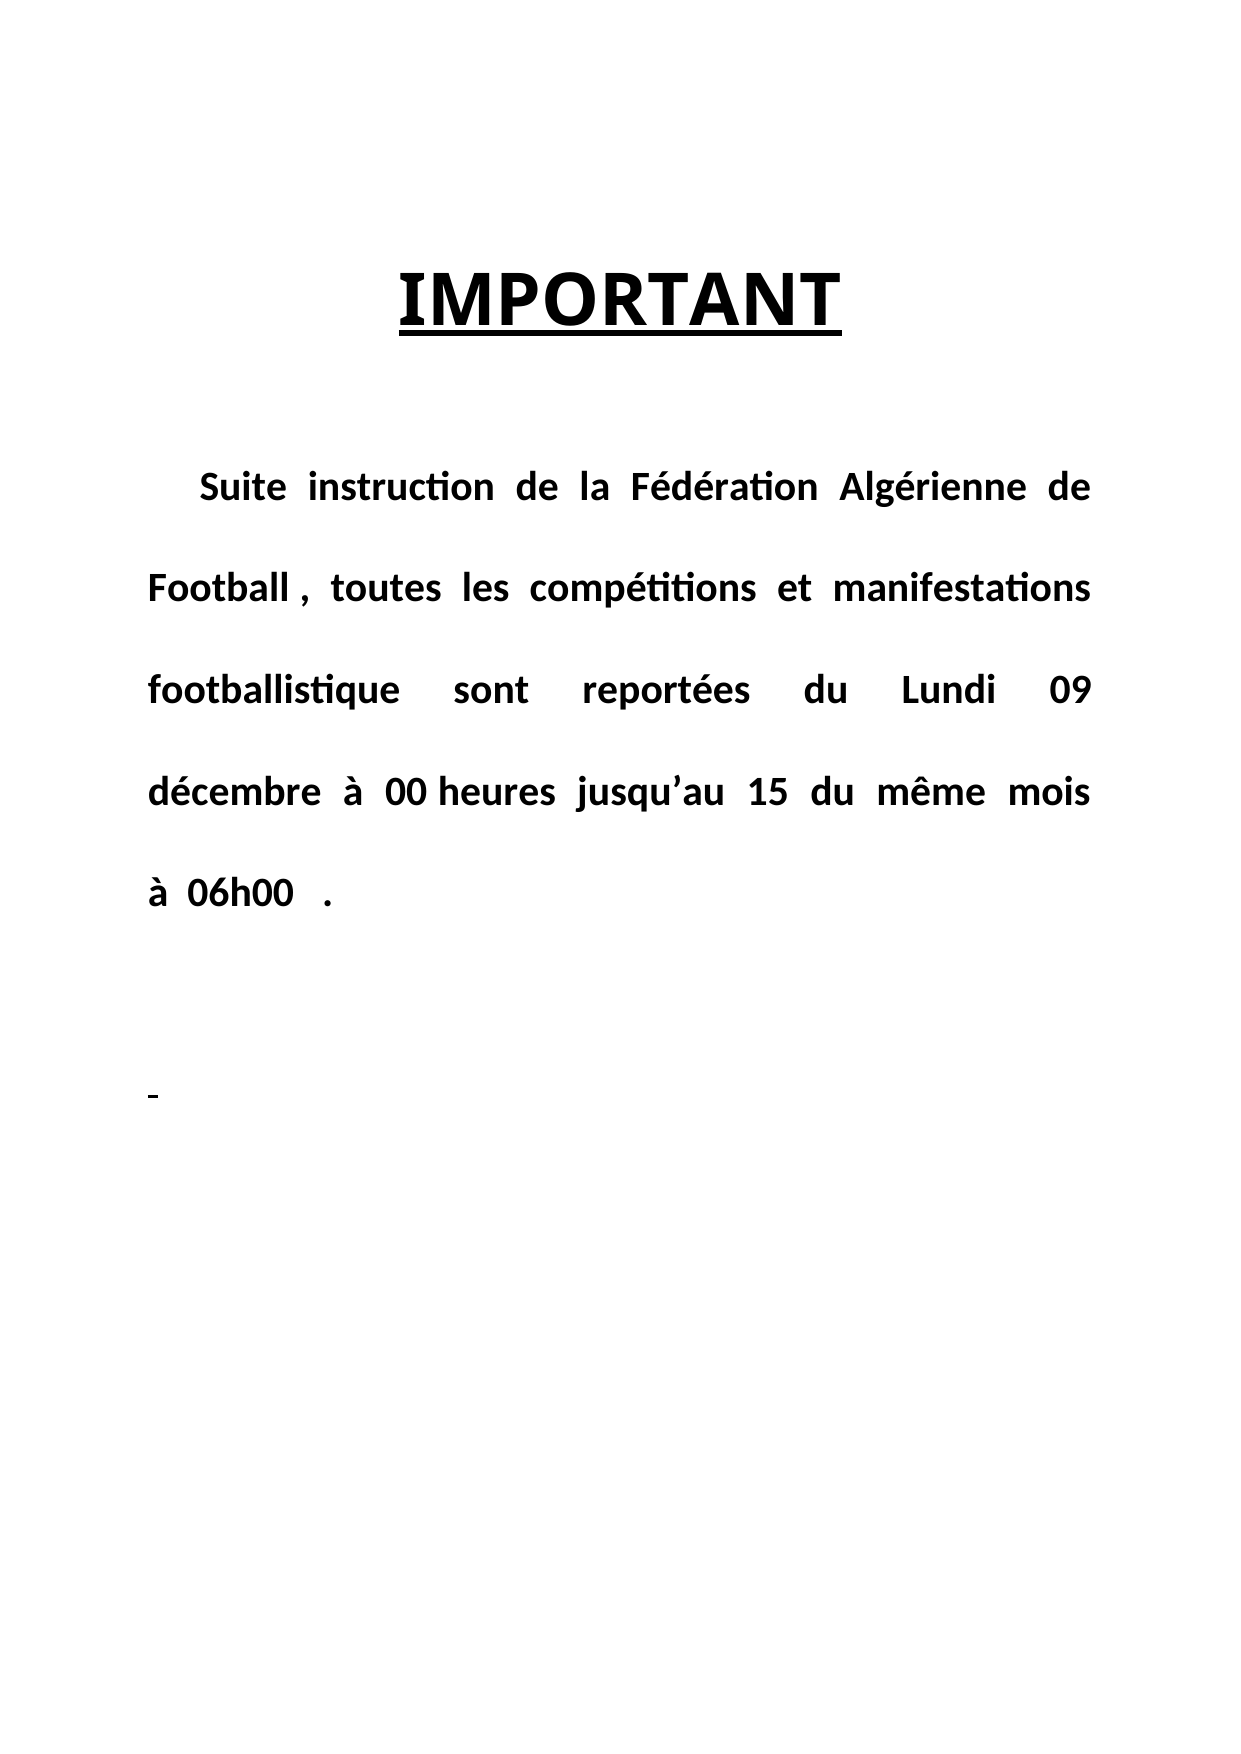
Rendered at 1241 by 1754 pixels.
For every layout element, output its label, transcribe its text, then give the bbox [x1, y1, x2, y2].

text IMPORTANT [148, 247, 1093, 346]
text Suite instruction de la Fédération Algérienne de Football , toutes les compétitions et manifestations footballistique sont reportées du Lundi 09 décembre à 00 heures jusqu’au 15 du même mois à 06h00 . [148, 459, 1093, 917]
